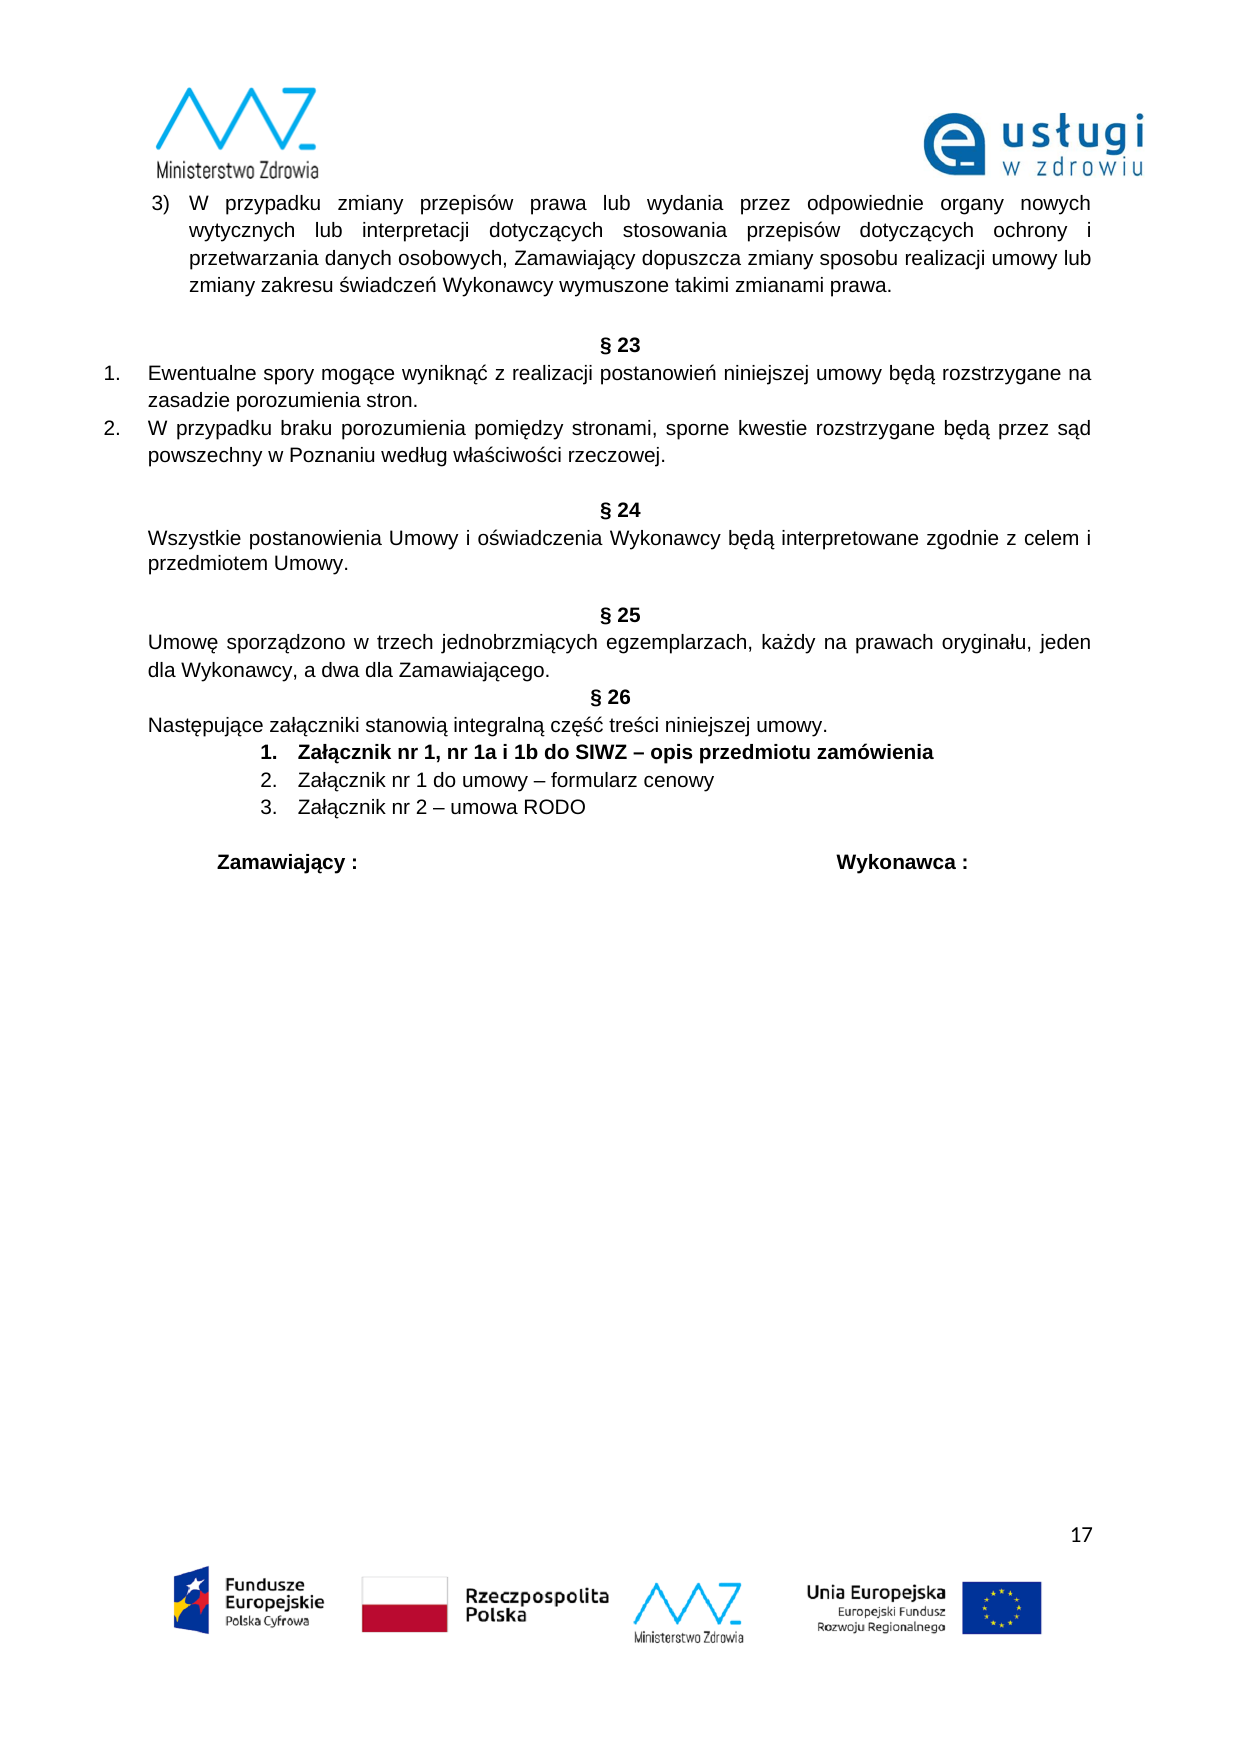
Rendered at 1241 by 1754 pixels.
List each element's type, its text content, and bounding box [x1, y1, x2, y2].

text Następujące załączniki stanowią integralną część treści niniejszej umowy. [148, 713, 1093, 737]
picture [147, 1548, 1093, 1681]
list Załącznik nr 1 do umowy – formularz cenowy [260, 768, 1093, 792]
picture [909, 100, 1157, 185]
text Zamawiający : Wykonawca : [148, 850, 1093, 874]
list W przypadku zmiany przepisów prawa lub wydania przez odpowiednie organy nowych wytycznych lub interpretacji dotyczących stosowania przepisów dotyczących ochrony i przetwarzania danych osobowych, Zamawiający dopuszcza zmiany sposobu realizacji umowy lub zmiany zakresu świadczeń Wykonawcy wymuszone takimi zmianami prawa. [151, 191, 1093, 297]
list Załącznik nr 2 – umowa RODO [260, 795, 1093, 819]
list W przypadku braku porozumienia pomiędzy stronami, sporne kwestie rozstrzygane będą przez sąd powszechny w Poznaniu według właściwości rzeczowej. [103, 415, 1093, 467]
list Załącznik nr 1, nr 1a i 1b do SIWZ – opis przedmiotu zamówienia [260, 740, 1093, 764]
text Wszystkie postanowienia Umowy i oświadczenia Wykonawcy będą interpretowane zgodnie z celem i przedmiotem Umowy. [148, 525, 1093, 574]
text § 23 [148, 333, 1093, 357]
text § 25 [148, 603, 1093, 627]
list Ewentualne spory mogące wyniknąć z realizacji postanowień niniejszej umowy będą rozstrzygane na zasadzie porozumienia stron. [103, 360, 1093, 412]
text § 26 [148, 685, 1093, 709]
text Umowę sporządzono w trzech jednobrzmiących egzemplarzach, każdy na prawach oryginału, jeden dla Wykonawcy, a dwa dla Zamawiającego. [148, 630, 1093, 682]
picture [147, 73, 387, 191]
text § 24 [148, 498, 1093, 522]
